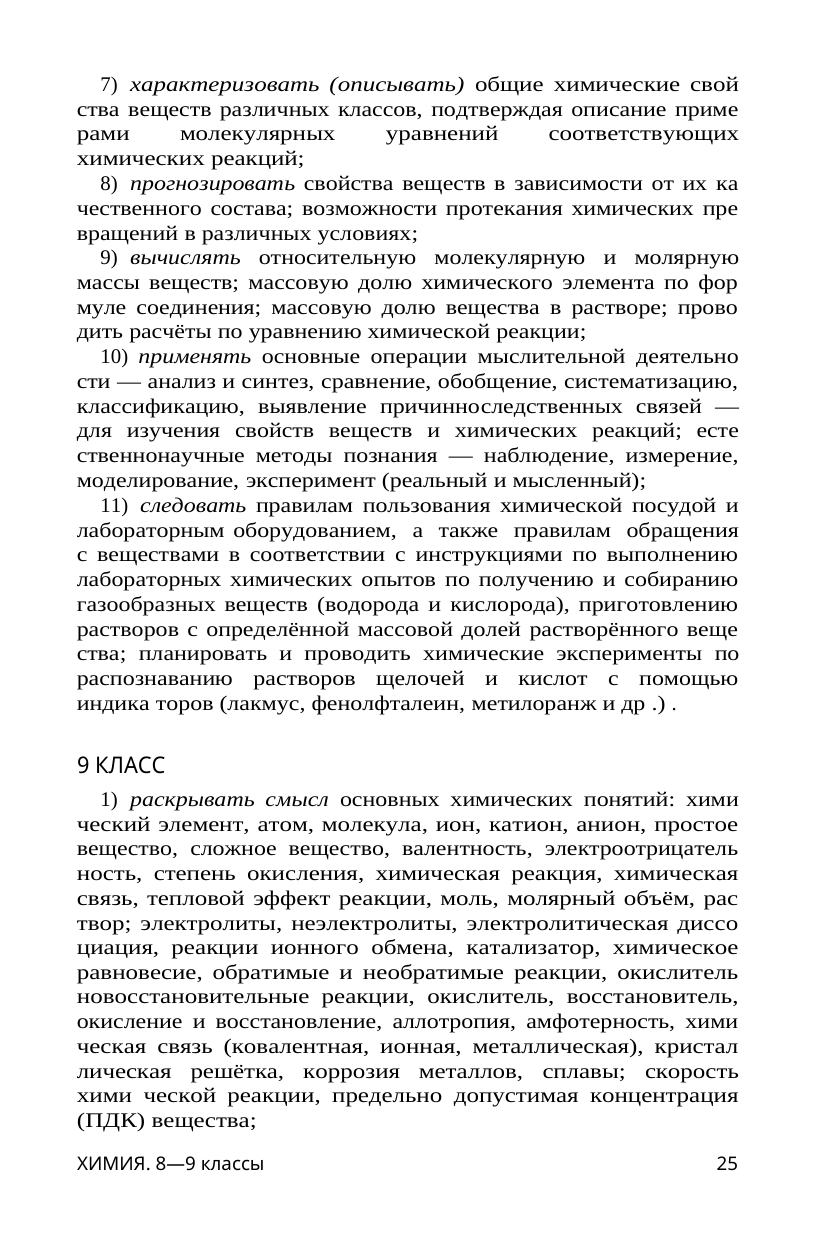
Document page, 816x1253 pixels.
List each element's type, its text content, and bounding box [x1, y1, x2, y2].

text ХИМИЯ. 8—9 классы 25 [77, 1150, 751, 1176]
list раскрывать смысл основных химических понятий: хими­ ческий элемент, атом, молекула, ион, катион, анион, простое вещество, сложное вещество, валентность, электроотрицатель­ ность, степень окисления, химическая реакция, химическая связь, тепловой эффект реакции, моль, молярный объём, рас­ твор; электролиты, неэлектролиты, электролитическая диссо­ циация, реакции ионного обмена, катализатор, химическое равновесие, обратимые и необратимые реакции, окислитель­ но­восстановительные реакции, окислитель, восстановитель, окисление и восстановление, аллотропия, амфотерность, хими­ ческая связь (ковалентная, ионная, металлическая), кристал­ лическая решётка, коррозия металлов, сплавы; скорость хими­ ческой реакции, предельно допустимая концентрация (ПДК) вещества; [77, 787, 739, 1132]
list прогнозировать свойства веществ в зависимости от их ка­ чественного состава; возможности протекания химических пре­ вращений в различных условиях; [77, 171, 739, 244]
list следовать правилам пользования химической посудой и лабораторным оборудованием, а также правилам обращения с веществами в соответствии с инструкциями по выполнению лабораторных химических опытов по получению и собиранию газообразных веществ (водорода и кислорода), приготовлению растворов с определённой массовой долей растворённого веще­ ства; планировать и проводить химические эксперименты по распознаванию растворов щелочей и кислот с помощью индика­ торов (лакмус, фенолфталеин, метилоранж и др .) . [77, 493, 739, 714]
list применять основные операции мыслительной деятельно­ сти — анализ и синтез, сравнение, обобщение, систематизацию, классификацию, выявление причинно­следственных связей — для изучения свойств веществ и химических реакций; есте­ ственно­научные методы познания — наблюдение, измерение, моделирование, эксперимент (реальный и мысленный); [77, 344, 739, 492]
subtitle 9 КЛАСС [77, 749, 751, 780]
list характеризовать (описывать) общие химические свой­ ства веществ различных классов, подтверждая описание приме­ рами молекулярных уравнений соответствующих химических реакций; [77, 72, 739, 170]
list вычислять относительную молекулярную и молярную массы веществ; массовую долю химического элемента по фор­ муле соединения; массовую долю вещества в растворе; прово­ дить расчёты по уравнению химической реакции; [77, 245, 739, 343]
